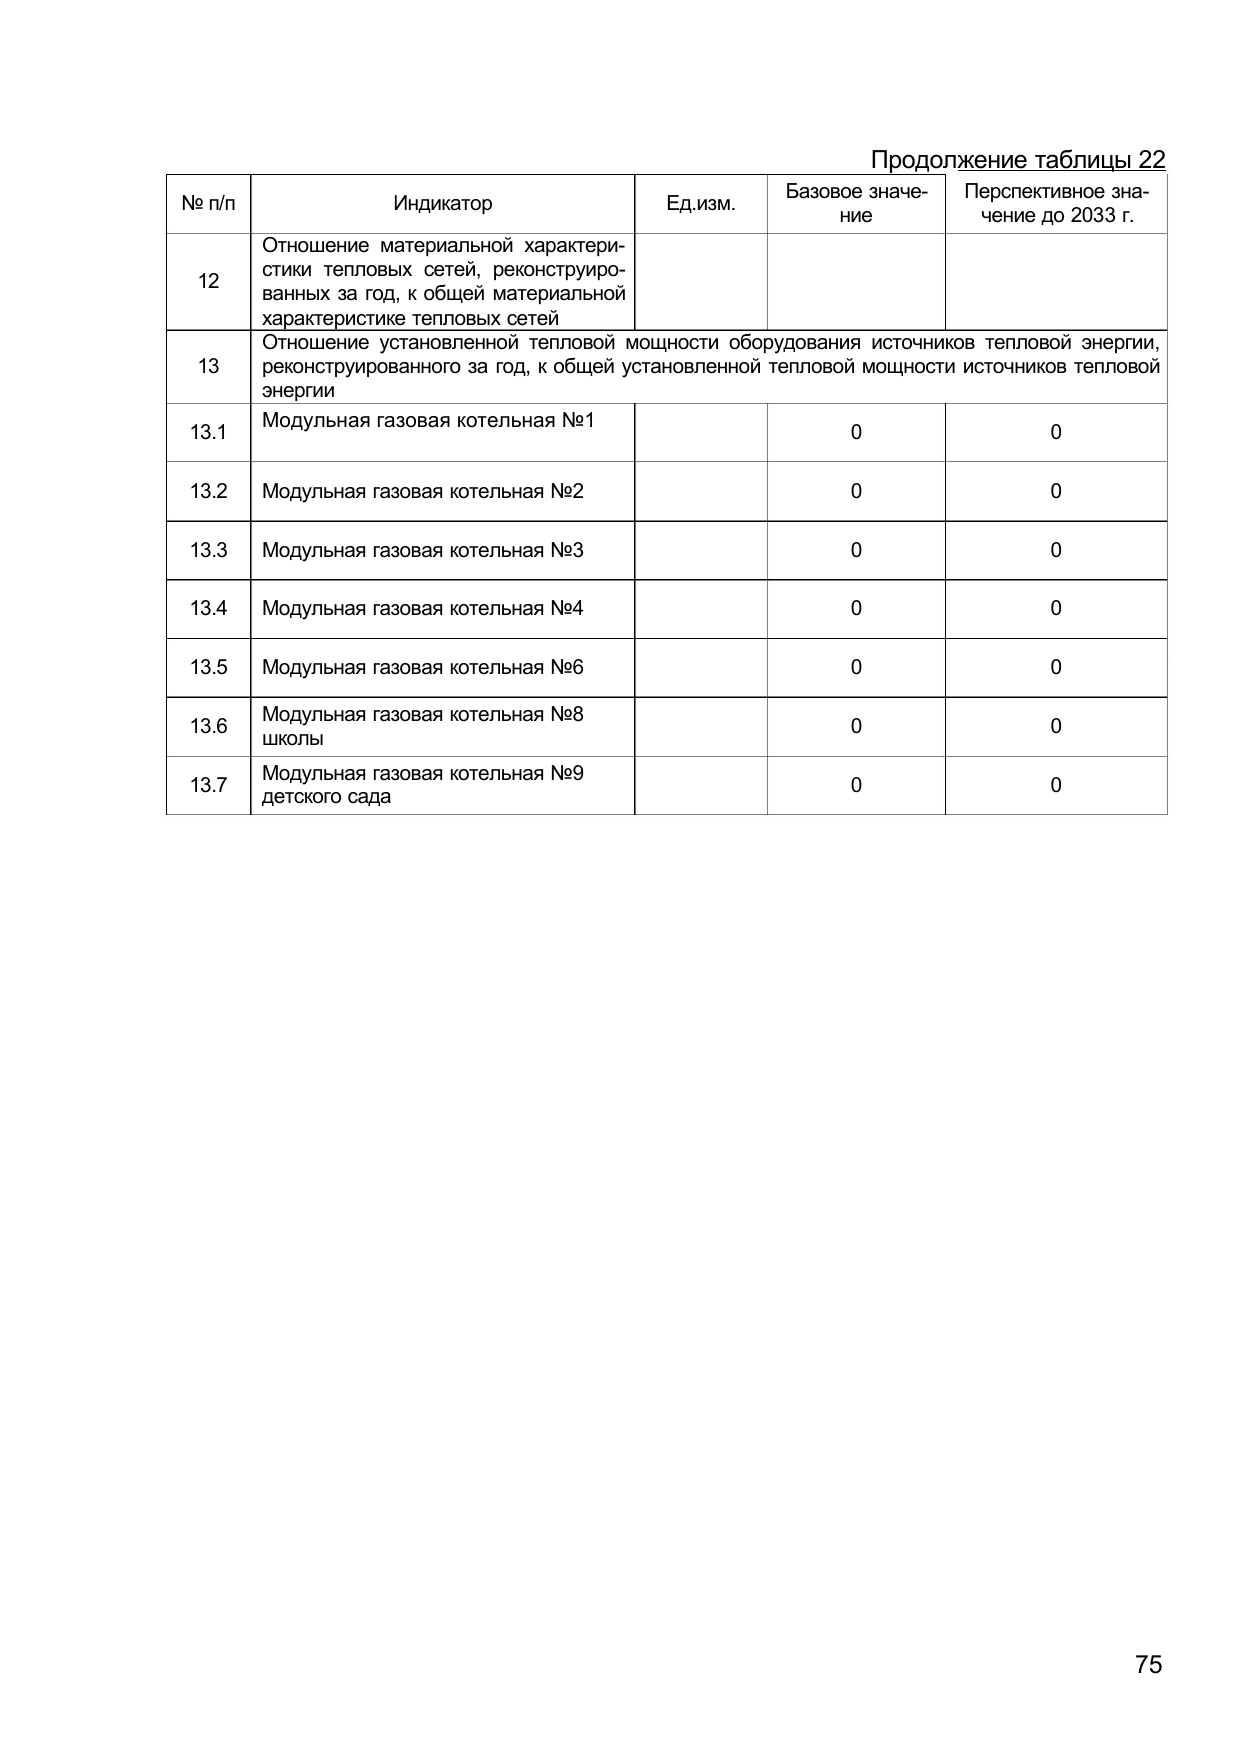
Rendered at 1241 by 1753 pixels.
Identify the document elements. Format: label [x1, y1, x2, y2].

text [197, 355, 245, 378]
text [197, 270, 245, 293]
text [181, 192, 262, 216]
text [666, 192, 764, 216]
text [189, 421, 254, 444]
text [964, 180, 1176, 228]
picture [163, 171, 1170, 817]
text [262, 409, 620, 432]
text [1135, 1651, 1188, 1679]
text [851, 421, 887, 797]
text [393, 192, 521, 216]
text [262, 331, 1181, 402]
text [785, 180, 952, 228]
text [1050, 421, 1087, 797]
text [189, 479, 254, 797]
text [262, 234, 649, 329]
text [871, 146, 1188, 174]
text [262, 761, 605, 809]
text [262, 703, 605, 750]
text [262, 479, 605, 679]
